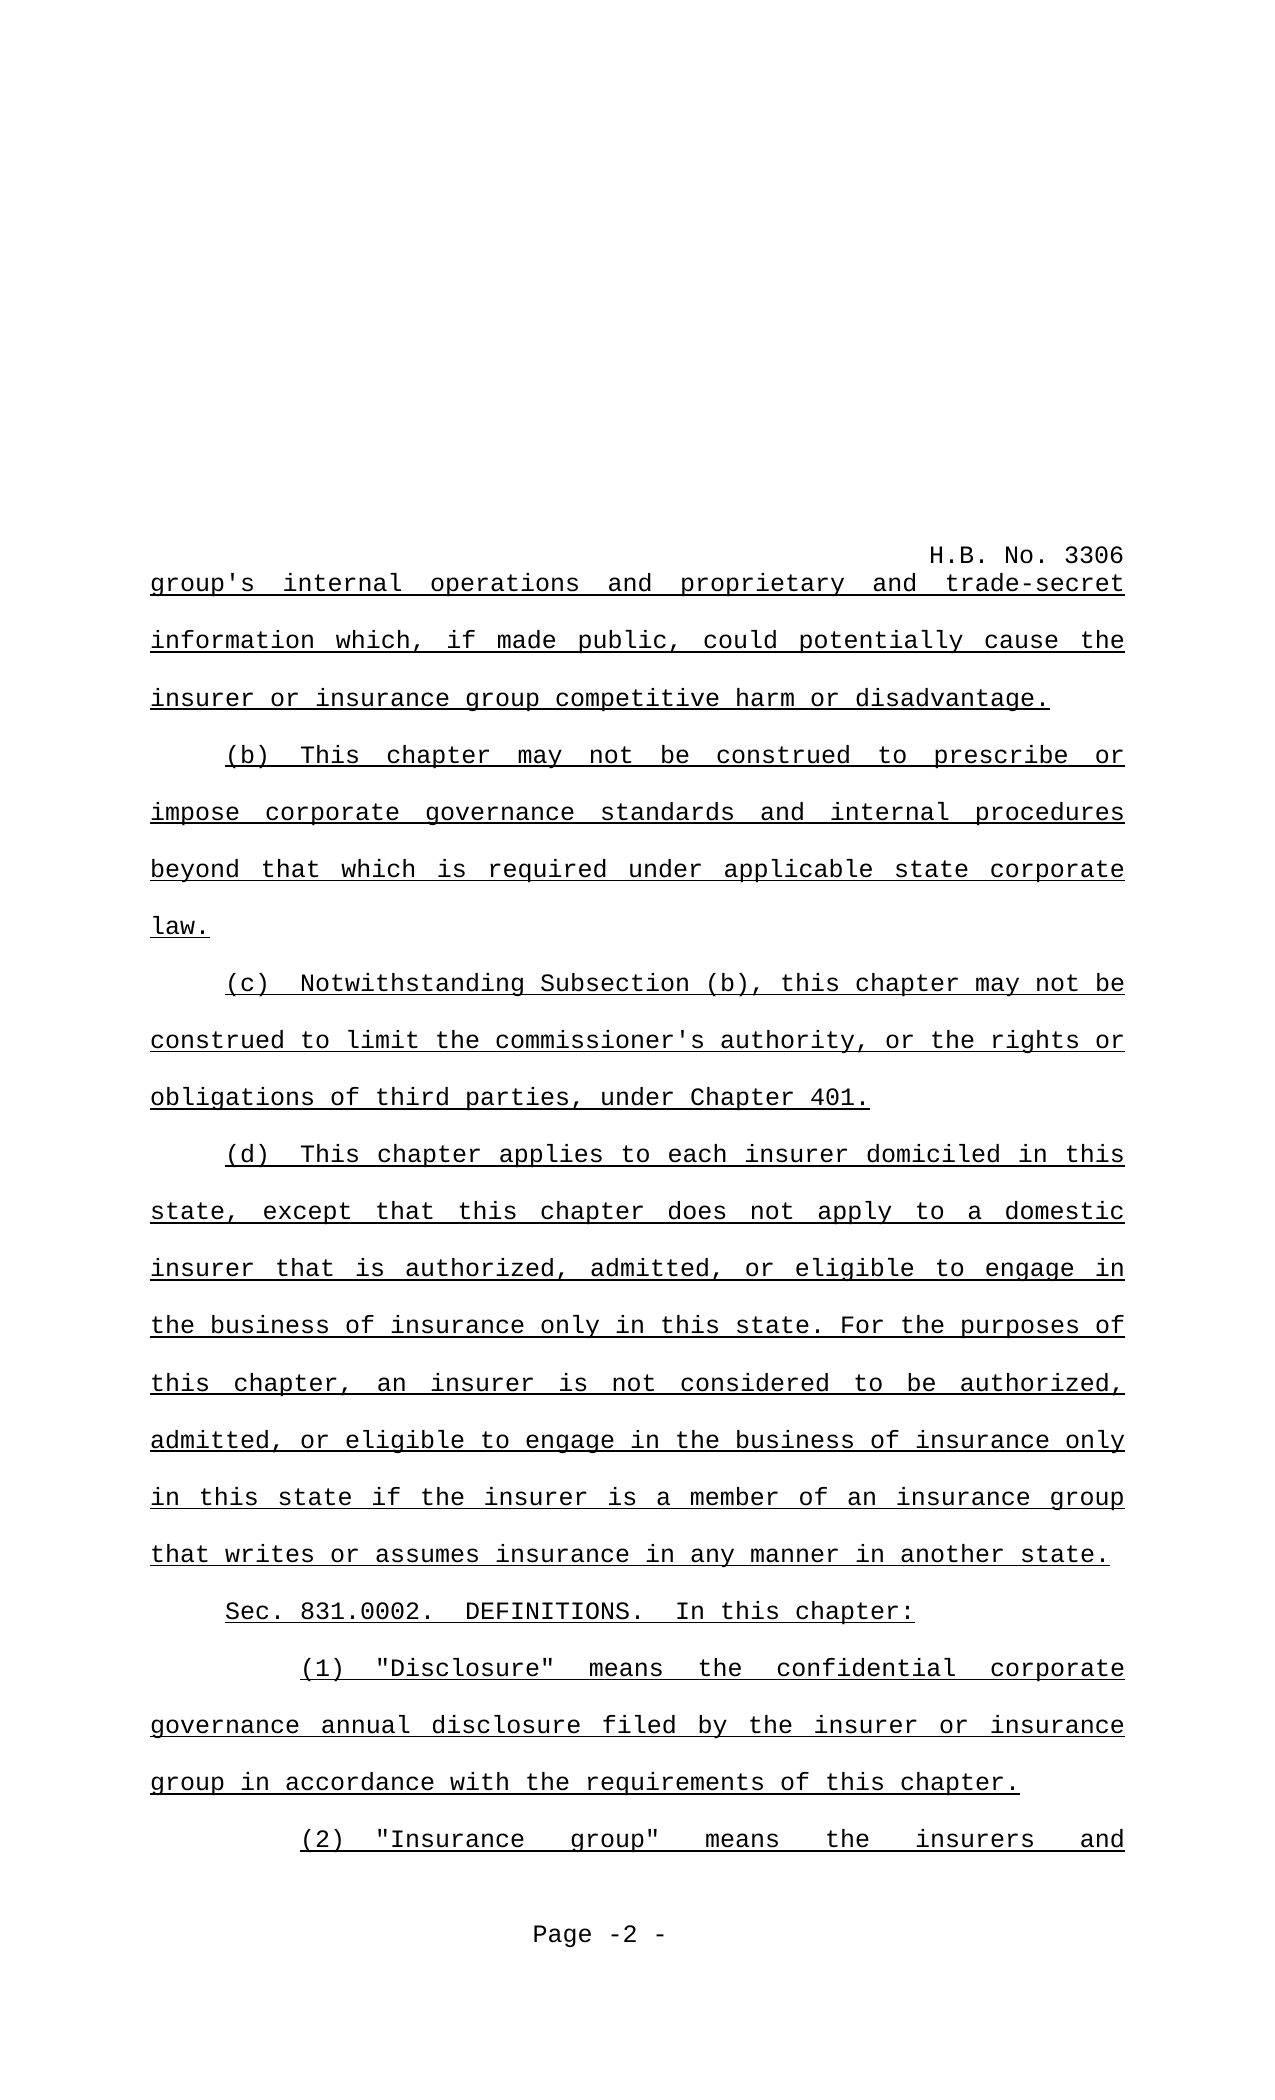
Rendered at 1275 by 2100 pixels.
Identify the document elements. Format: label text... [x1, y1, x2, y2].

text (d) This chapter applies to each insurer domiciled in this state, except that this chapter does not apply to a domestic insurer that is authorized, admitted, or eligible to engage in the business of insurance only in this state. For the purposes of this chapter, an insurer is not considered to be authorized, admitted, or eligible to engage in the business of insurance only in this state if the insurer is a member of an insurance group that writes or assumes insurance in any manner in another state. [150, 1142, 1125, 1222]
text (d) This chapter applies to each insurer domiciled in this state, except that this chapter does not apply to a domestic insurer that is authorized, admitted, or eligible to engage in the business of insurance only in this state. For the purposes of this chapter, an insurer is not considered to be authorized, admitted, or eligible to engage in the business of insurance only in this state if the insurer is a member of an insurance group that writes or assumes insurance in any manner in another state. [150, 1338, 1125, 1393]
text (b) This chapter may not be construed to prescribe or impose corporate governance standards and internal procedures beyond that which is required under applicable state corporate law. [150, 742, 1125, 822]
text Sec. 831.0002. DEFINITIONS. In this chapter: [150, 1598, 1125, 1627]
text (b) This chapter may not be construed to prescribe or impose corporate governance standards and internal procedures beyond that which is required under applicable state corporate law. [150, 824, 1125, 880]
text (b) This chapter may not be construed to prescribe or impose corporate governance standards and internal procedures beyond that which is required under applicable state corporate law. [150, 881, 1125, 942]
text (c) Notwithstanding Subsection (b), this chapter may not be construed to limit the commissioner's authority, or the rights or obligations of third parties, under Chapter 401. [150, 1052, 1125, 1113]
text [150, 1827, 1125, 1855]
text (1) "Disclosure" means the confidential corporate governance annual disclosure filed by the insurer or insurance group in accordance with the requirements of this chapter. [150, 1737, 1125, 1798]
text (d) This chapter applies to each insurer domiciled in this state, except that this chapter does not apply to a domestic insurer that is authorized, admitted, or eligible to engage in the business of insurance only in this state. For the purposes of this chapter, an insurer is not considered to be authorized, admitted, or eligible to engage in the business of insurance only in this state if the insurer is a member of an insurance group that writes or assumes insurance in any manner in another state. [150, 1509, 1125, 1570]
text (c) Notwithstanding Subsection (b), this chapter may not be construed to limit the commissioner's authority, or the rights or obligations of third parties, under Chapter 401. [150, 970, 1125, 1051]
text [150, 571, 1125, 594]
text (d) This chapter applies to each insurer domiciled in this state, except that this chapter does not apply to a domestic insurer that is authorized, admitted, or eligible to engage in the business of insurance only in this state. For the purposes of this chapter, an insurer is not considered to be authorized, admitted, or eligible to engage in the business of insurance only in this state if the insurer is a member of an insurance group that writes or assumes insurance in any manner in another state. [150, 1395, 1125, 1450]
text (1) "Disclosure" means the confidential corporate governance annual disclosure filed by the insurer or insurance group in accordance with the requirements of this chapter. [150, 1655, 1125, 1736]
text (d) This chapter applies to each insurer domiciled in this state, except that this chapter does not apply to a domestic insurer that is authorized, admitted, or eligible to engage in the business of insurance only in this state. For the purposes of this chapter, an insurer is not considered to be authorized, admitted, or eligible to engage in the business of insurance only in this state if the insurer is a member of an insurance group that writes or assumes insurance in any manner in another state. [150, 1281, 1125, 1336]
text (d) This chapter applies to each insurer domiciled in this state, except that this chapter does not apply to a domestic insurer that is authorized, admitted, or eligible to engage in the business of insurance only in this state. For the purposes of this chapter, an insurer is not considered to be authorized, admitted, or eligible to engage in the business of insurance only in this state if the insurer is a member of an insurance group that writes or assumes insurance in any manner in another state. [150, 1452, 1125, 1508]
text (d) This chapter applies to each insurer domiciled in this state, except that this chapter does not apply to a domestic insurer that is authorized, admitted, or eligible to engage in the business of insurance only in this state. For the purposes of this chapter, an insurer is not considered to be authorized, admitted, or eligible to engage in the business of insurance only in this state if the insurer is a member of an insurance group that writes or assumes insurance in any manner in another state. [150, 1224, 1125, 1279]
